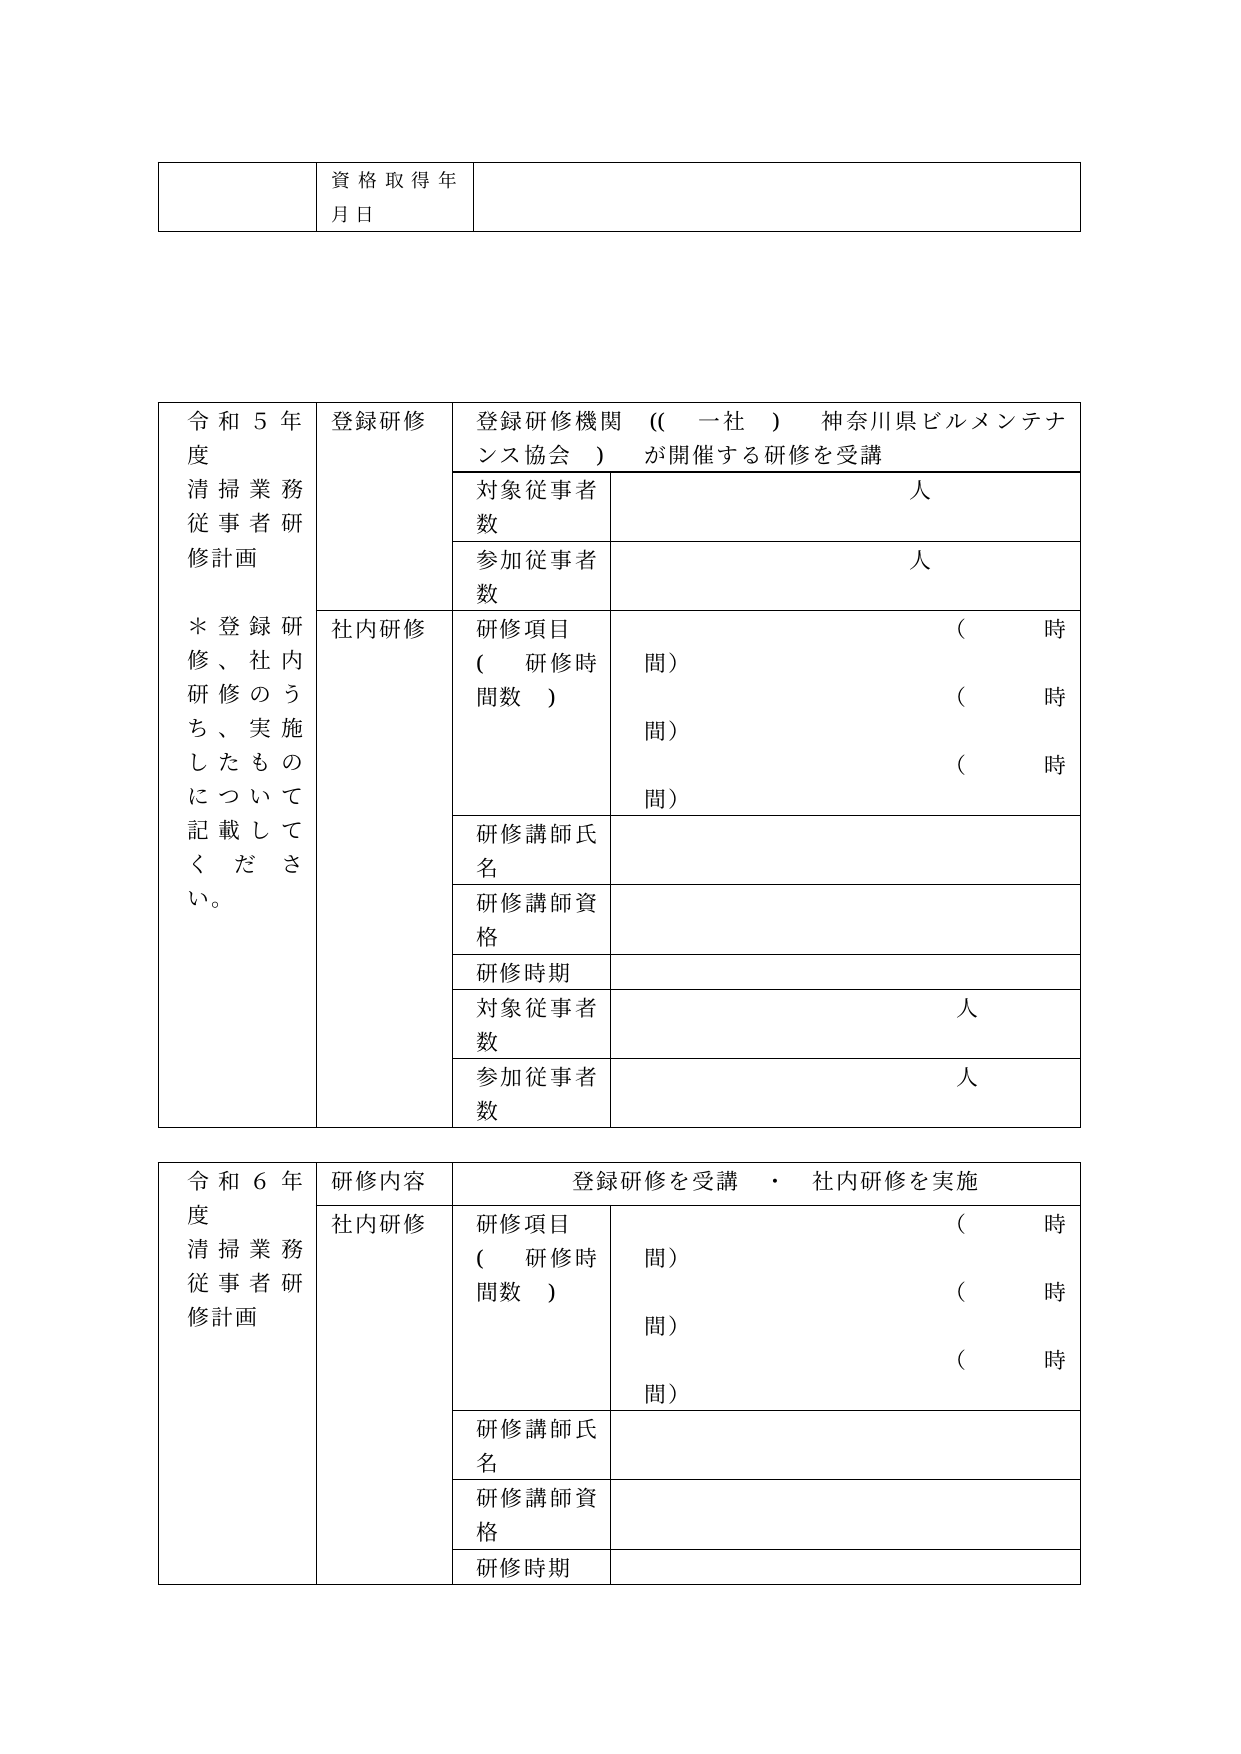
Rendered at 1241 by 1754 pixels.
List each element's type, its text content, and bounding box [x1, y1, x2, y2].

table_cell [611, 885, 1080, 953]
table_cell 研修項目 (研修時間数) [453, 1206, 610, 1410]
table_header 登録研修を受講 ・ 社内研修を実施 [453, 1163, 1080, 1205]
table_cell 参加従事者数 [453, 1059, 610, 1127]
table_cell [611, 1411, 1080, 1479]
table_cell 人 [611, 990, 1080, 1058]
table_header 登録研修機関((一社)神奈川県ビルメンテナンス協会)が開催する研修を受講 [453, 403, 1080, 471]
table_cell 社内研修 [317, 1206, 452, 1583]
table_cell [611, 816, 1080, 884]
table_cell 人 [611, 1059, 1080, 1127]
table_cell 研修講師氏名 [453, 1411, 610, 1479]
table_cell 研修講師資格 [453, 1480, 610, 1548]
table_cell 研修講師氏名 [453, 816, 610, 884]
table_header 登録研修 [317, 403, 452, 610]
table_cell 参加従事者数 [453, 542, 610, 610]
table_cell 人 [611, 473, 1080, 541]
table_cell 対象従事者数 [453, 990, 610, 1058]
table_header 研修内容 [317, 1163, 452, 1205]
table_cell [611, 1550, 1080, 1583]
table_cell 研修時期 [453, 1550, 610, 1583]
table_cell 研修時期 [453, 955, 610, 988]
table_cell [611, 1480, 1080, 1548]
table_cell 研修項目 (研修時間数) [453, 611, 610, 815]
table_cell [611, 955, 1080, 988]
table_cell （ 時間） （ 時間） （ 時間） [611, 1206, 1080, 1410]
table_cell （ 時間） （ 時間） （ 時間） [611, 611, 1080, 815]
table_cell [474, 163, 1080, 231]
table_cell 対象従事者数 [453, 473, 610, 541]
table_header 令和５年度 清掃業務従事者研修計画 ＊登録研修、社内研修のうち、実施したものについて記載してください。 [159, 403, 316, 1127]
table_header 令和６年度 清掃業務従事者研修計画 [159, 1163, 316, 1583]
table_cell 人 [611, 542, 1080, 610]
table_cell 社内研修 [317, 611, 452, 1127]
table_cell 資格取得年月日 [317, 163, 473, 231]
table_cell 研修講師資格 [453, 885, 610, 953]
